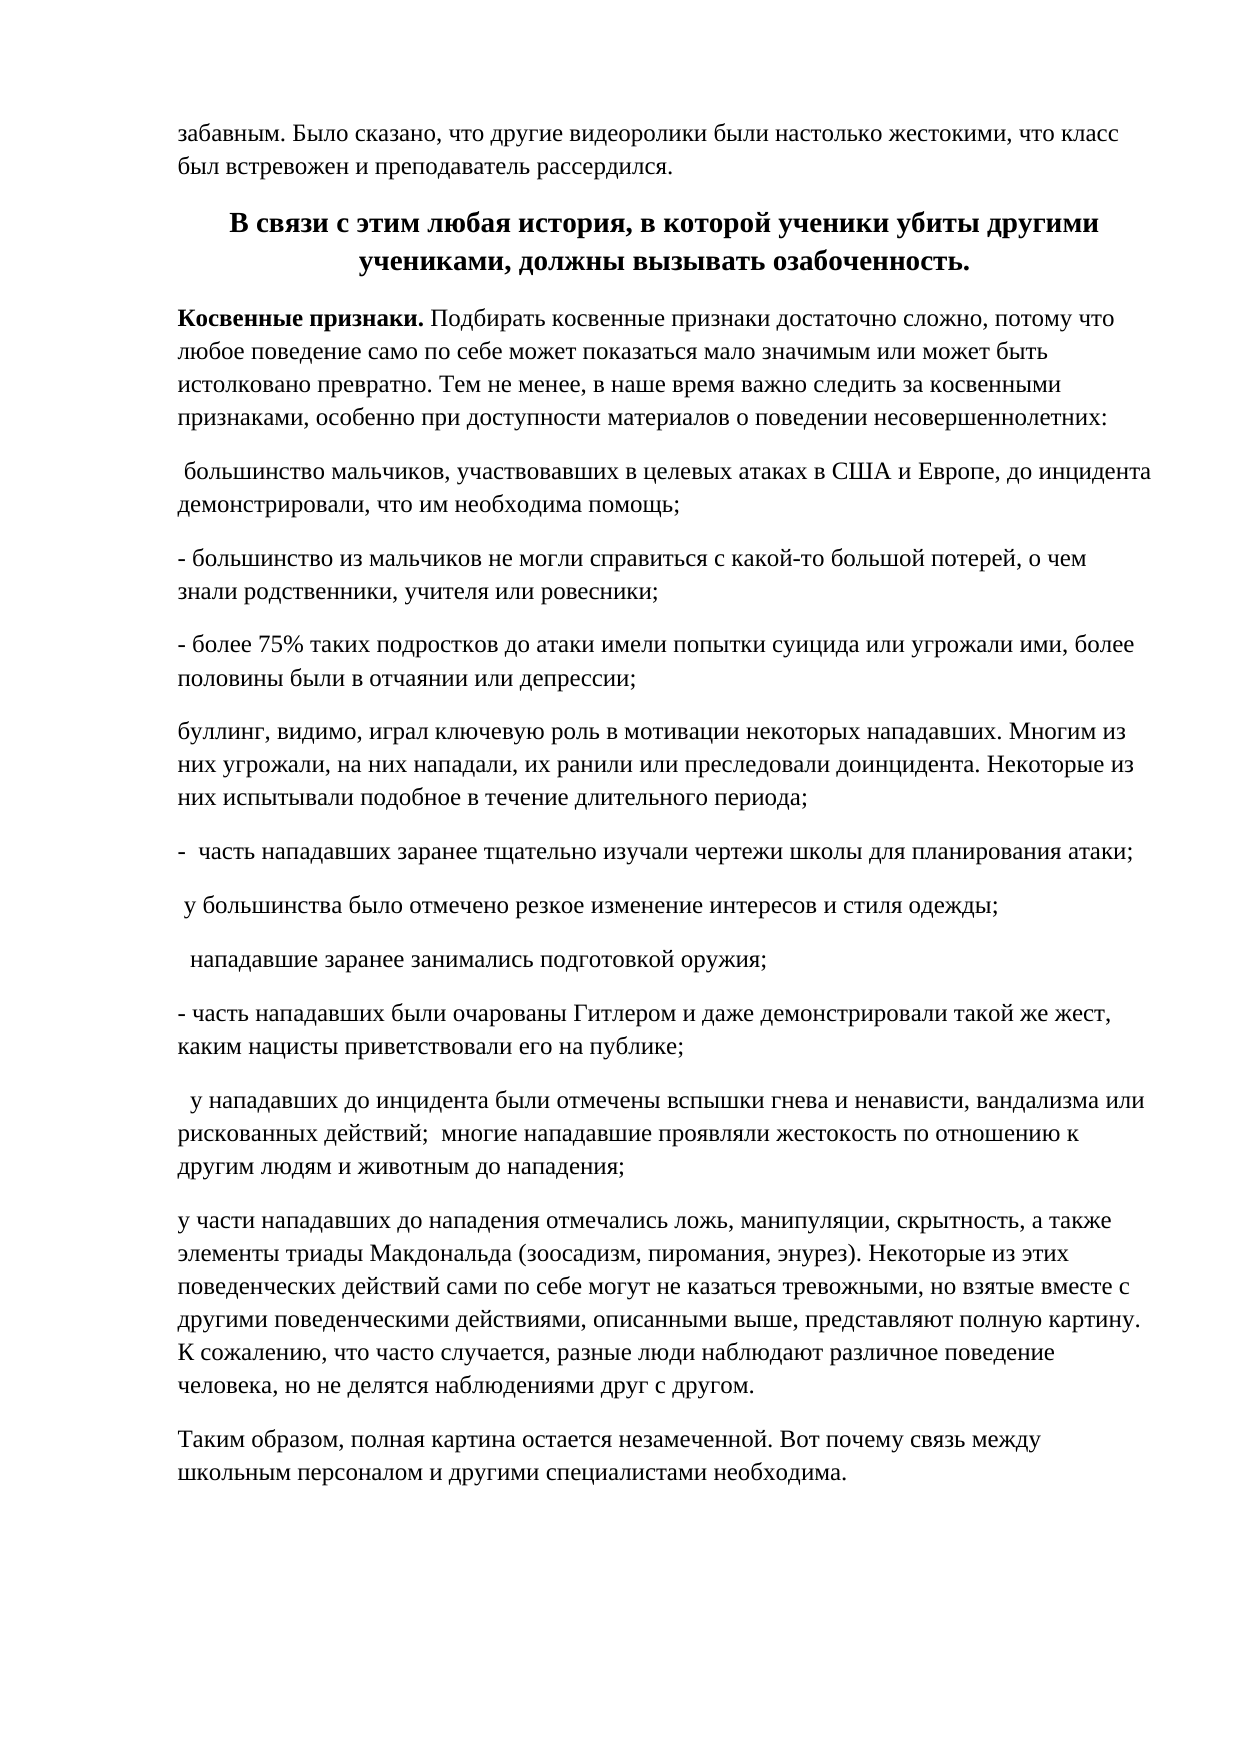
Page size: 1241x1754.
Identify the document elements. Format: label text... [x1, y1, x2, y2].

text у нападавших до инцидента были отмечены вспышки гнева и ненависти, вандализма или рискованных действий; многие нападавшие проявляли жестокость по отношению к другим людям и животным до нападения; [177, 1085, 1152, 1179]
text у большинства было отмечено резкое изменение интересов и стиля одежды; [177, 890, 1152, 919]
text большинство мальчиков, участвовавших в целевых атаках в США и Европе, до инцидента демонстрировали, что им необходима помощь; [177, 456, 1152, 518]
text Таким образом, полная картина остается незамеченной. Вот почему связь между школьным персоналом и другими специалистами необходима. [177, 1424, 1152, 1485]
text - большинство из мальчиков не могли справиться с какой-то большой потерей, о чем знали родственники, учителя или ровесники; [177, 543, 1152, 604]
text нападавшие заранее занимались подготовкой оружия; [177, 944, 1152, 973]
text В связи с этим любая история, в которой ученики убиты другими учениками, должны вызывать озабоченность. [177, 205, 1152, 277]
text у части нападавших до нападения отмечались ложь, манипуляции, скрытность, а также элементы триады Макдональда (зоосадизм, пиромания, энурез). Некоторые из этих поведенческих действий сами по себе могут не казаться тревожными, но взятые вместе с другими поведенческими действиями, описанными выше, представляют полную картину. К сожалению, что часто случается, разные люди наблюдают различное поведение человека, но не делятся наблюдениями друг с другом. [177, 1205, 1152, 1398]
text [177, 118, 1152, 180]
text буллинг, видимо, играл ключевую роль в мотивации некоторых нападавших. Многим из них угрожали, на них нападали, их ранили или преследовали доинцидента. Некоторые из них испытывали подобное в течение длительного периода; [177, 716, 1152, 811]
text Косвенные признаки. Подбирать косвенные признаки достаточно сложно, потому что любое поведение само по себе может показаться мало значимым или может быть истолковано превратно. Тем не менее, в наше время важно следить за косвенными признаками, особенно при доступности материалов о поведении несовершеннолетних: [177, 303, 1152, 431]
text - часть нападавших были очарованы Гитлером и даже демонстрировали такой же жест, каким нацисты приветствовали его на публике; [177, 998, 1152, 1060]
text - часть нападавших заранее тщательно изучали чертежи школы для планирования атаки; [177, 836, 1152, 865]
text - более 75% таких подростков до атаки имели попытки суицида или угрожали ими, более половины были в отчаянии или депрессии; [177, 629, 1152, 691]
